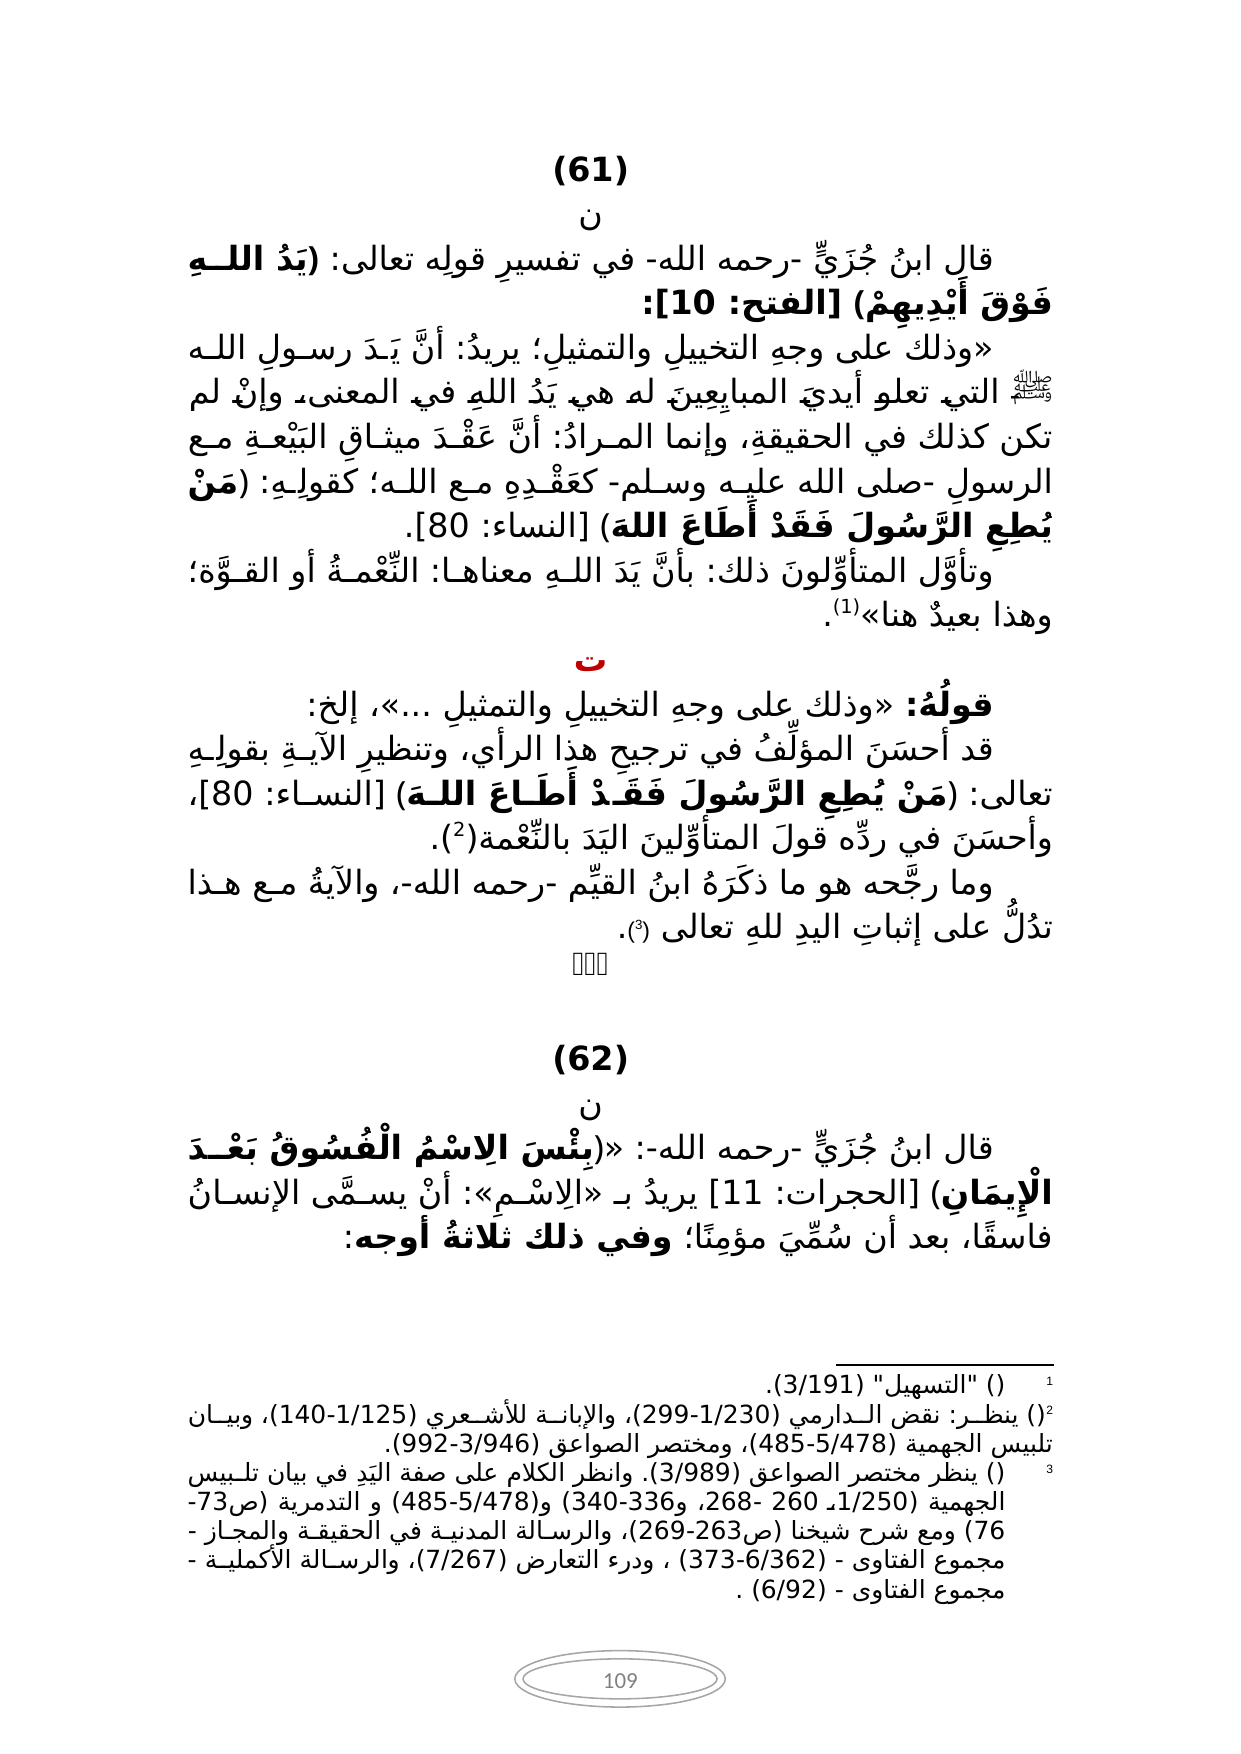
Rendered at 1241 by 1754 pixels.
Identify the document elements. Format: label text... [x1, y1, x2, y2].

text وما رجَّحه هو ما ذكَرَهُ ابنُ القيِّم -رحمه الله-، والآيةُ مع هذا تدُلُّ على إثباتِ اليدِ للهِ تعالى (). [187, 863, 1053, 947]
text وتأوَّل المتأوِّلونَ ذلك: بأنَّ يَدَ اللهِ معناها: النِّعْمةُ أو القوَّة؛ وهذا بعيدٌ هنا»(). [187, 551, 1053, 635]
text ت [187, 640, 1053, 679]
text قولُهُ: «وذلك على وجهِ التخييلِ والتمثيلِ ...»، إلخ: [187, 685, 1053, 724]
text قال ابنُ جُزَيٍّ -رحمه الله-: «﴿بِئْسَ الِاسْمُ الْفُسُوقُ بَعْدَ الْإِيمَانِ﴾ [الحجرات: 11] يريدُ بـ «الِاسْمِ»: أنْ يسمَّى الإنسانُ فاسقًا، بعد أن سُمِّيَ مؤمِنًا؛ وفي ذلك ثلاثةُ أوجه: [187, 1129, 1053, 1257]
text ن [187, 1084, 1053, 1123]
text «وذلك على وجهِ التخييلِ والتمثيلِ؛ يريدُ: أنَّ يَدَ رسولِ الله ﷺ التي تعلو أيديَ المبايِعِينَ له هي يَدُ اللهِ في المعنى، وإنْ لم تكن كذلك في الحقيقةِ، وإنما المرادُ: أنَّ عَقْدَ ميثاقِ البَيْعةِ مع الرسولِ -صلى الله عليه وسلم- كعَقْدِهِ مع الله؛ كقولِهِ: ﴿مَنْ يُطِعِ الرَّسُولَ فَقَدْ أَطَاعَ اللهَ﴾ [النساء: 80]. [187, 328, 1053, 546]
text (62) [187, 1039, 1053, 1078]
text (61) [187, 150, 1053, 189]
text قد أحسَنَ المؤلِّفُ في ترجيحِ هذا الرأي، وتنظيرِ الآيةِ بقولِهِ تعالى: ﴿مَنْ يُطِعِ الرَّسُولَ فَقَدْ أَطَاعَ اللهَ﴾ [النساء: 80]، وأحسَنَ في ردِّه قولَ المتأوِّلينَ اليَدَ بالنِّعْمة(). [187, 729, 1053, 858]
text ن [187, 194, 1053, 233]
text قال ابنُ جُزَيٍّ -رحمه الله- في تفسيرِ قولِه تعالى: ﴿يَدُ اللهِ فَوْقَ أَيْدِيهِمْ﴾ [الفتح: 10]: [187, 239, 1053, 323]
